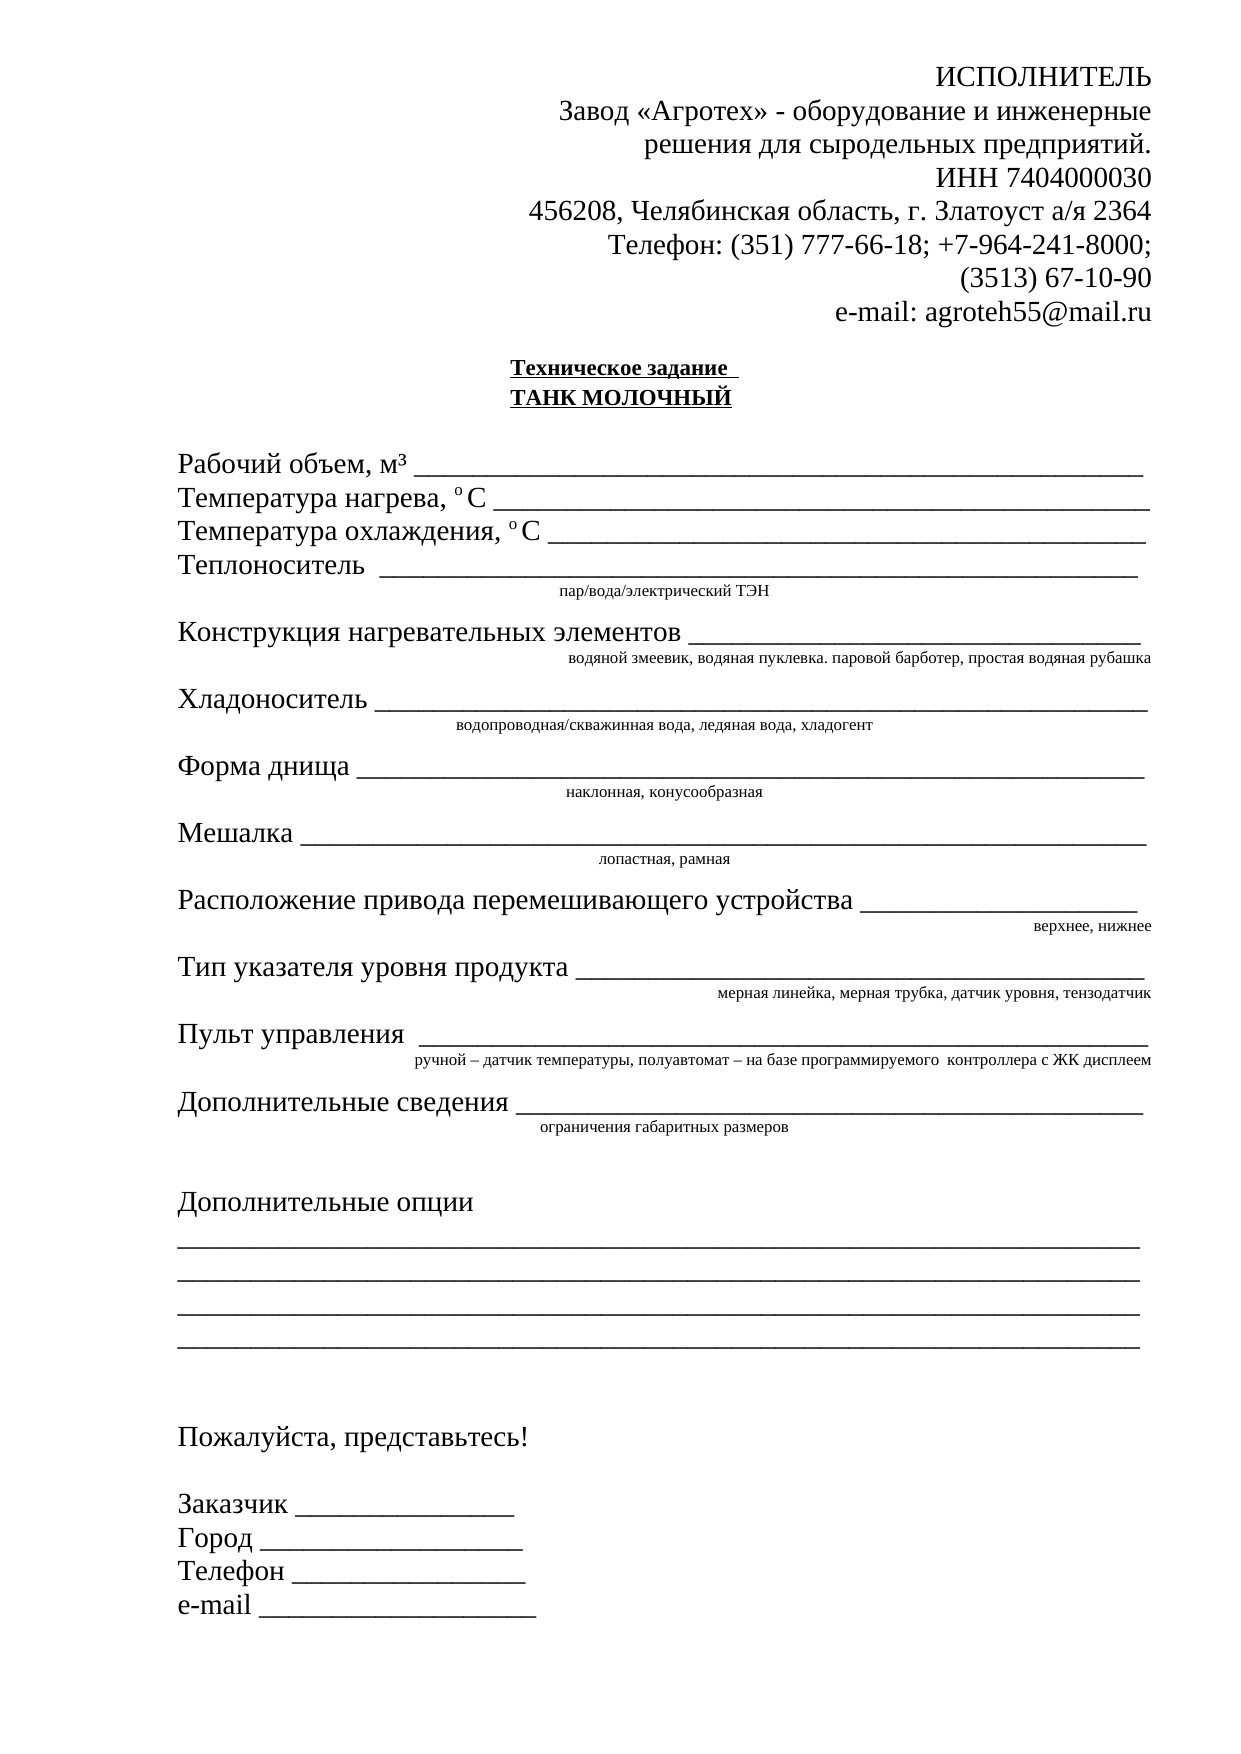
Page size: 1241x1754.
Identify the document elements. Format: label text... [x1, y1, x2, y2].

text Телефон: (351) 777-66-18; +7-964-241-8000; [472, 227, 1152, 260]
list пар/вода/электрический ТЭН [177, 581, 1152, 614]
list Рабочий объем, м³ __________________________________________________ [177, 446, 1152, 480]
text e-mail: agroteh55@mail.ru [472, 294, 1152, 327]
list водяной змеевик, водяная пуклевка. паровой барботер, простая водяная рубашка [177, 648, 1152, 681]
list Хладоноситель _____________________________________________________ [177, 681, 1152, 715]
list ручной – датчик температуры, полуавтомат – на базе программируемого контроллера с ЖК дисплеем [177, 1050, 1152, 1084]
list мерная линейка, мерная трубка, датчик уровня, тензодатчик [177, 983, 1152, 1017]
text Город __________________ [177, 1520, 1152, 1553]
list Техническое задание [510, 354, 1152, 380]
list Расположение привода перемешивающего устройства ___________________ [177, 882, 1152, 916]
text (3513) 67-10-90 [472, 260, 1152, 294]
list лопастная, рамная [177, 849, 1152, 882]
list Конструкция нагревательных элементов _______________________________ [177, 614, 1152, 648]
list водопроводная/скважинная вода, ледяная вода, хладогент [177, 715, 1152, 748]
list Температура нагрева, о С _____________________________________________ [177, 480, 1152, 513]
text Телефон ________________ [177, 1553, 1152, 1587]
list верхнее, нижнее [177, 916, 1152, 949]
list Форма днища ______________________________________________________ [177, 748, 1152, 782]
text Заказчик _______________ [177, 1486, 1152, 1520]
list Теплоноситель ____________________________________________________ [177, 547, 1152, 581]
list ТАНК МОЛОЧНЫЙ [510, 384, 1152, 410]
text e-mail ___________________ [177, 1587, 1152, 1620]
list Пульт управления __________________________________________________ [177, 1017, 1152, 1050]
text 456208, Челябинская область, г. Златоуст а/я 2364 [472, 193, 1152, 227]
text Дополнительные сведения ___________________________________________ [177, 1084, 1152, 1117]
text Дополнительные опции ________________________________________________________________________________________________________________________________________________________________________________________________________________________________________________________________________ [177, 1184, 1152, 1352]
list ограничения габаритных размеров [177, 1117, 1152, 1151]
text Пожалуйста, представьтесь! [177, 1419, 1152, 1453]
list Температура охлаждения, о С _________________________________________ [177, 513, 1152, 547]
list Мешалка __________________________________________________________ [177, 815, 1152, 849]
text ИСПОЛНИТЕЛЬ [472, 59, 1152, 93]
list Тип указателя уровня продукта _______________________________________ [177, 949, 1152, 983]
list наклонная, конусообразная [177, 782, 1152, 815]
text Завод «Агротех» - оборудование и инженерные решения для сыродельных предприятий. [472, 93, 1152, 160]
text ИНН 7404000030 [472, 160, 1152, 193]
